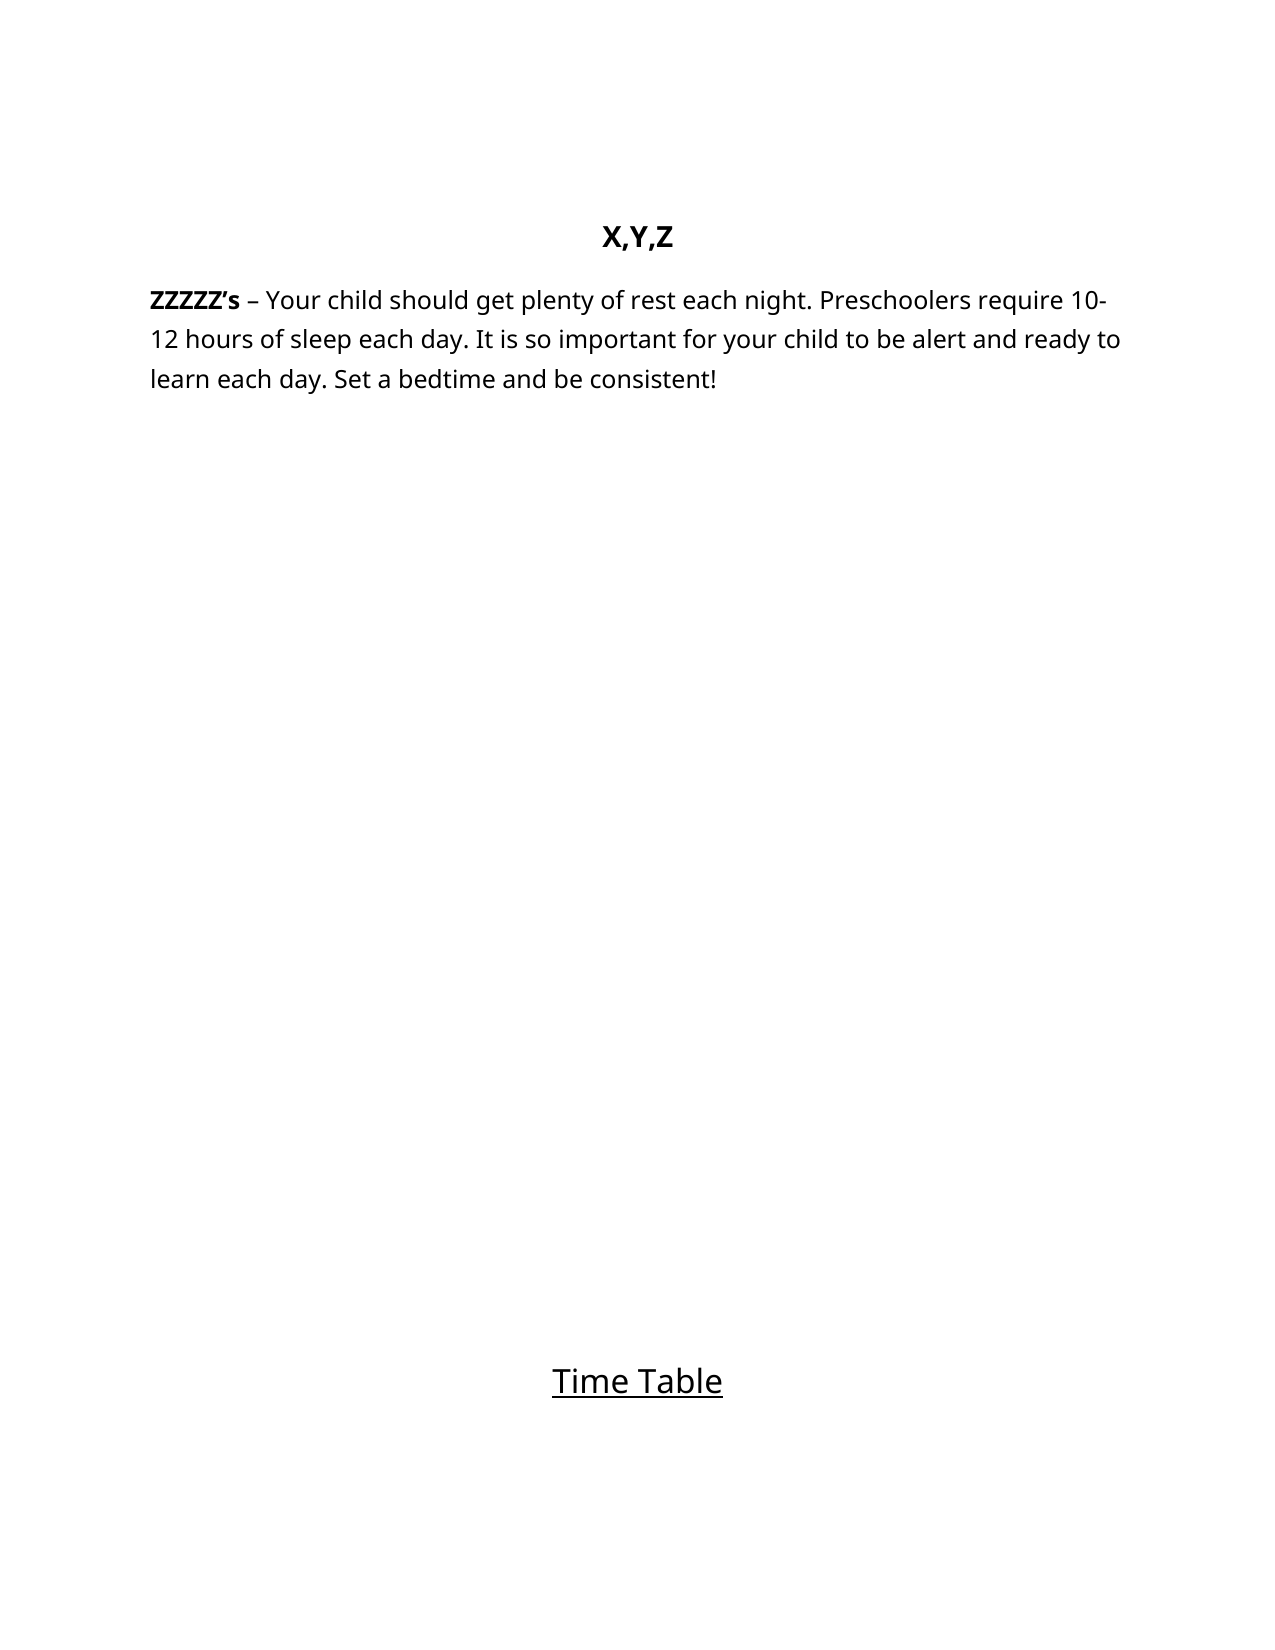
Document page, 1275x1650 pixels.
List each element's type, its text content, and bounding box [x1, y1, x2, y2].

text Time Table [150, 1357, 1125, 1403]
text X,Y,Z [150, 216, 1125, 256]
text ZZZZZ’s – Your child should get plenty of rest each night. Preschoolers require 10-12 hours of sleep each day. It is so important for your child to be alert and ready to learn each day. Set a bedtime and be consistent! [150, 283, 1125, 395]
